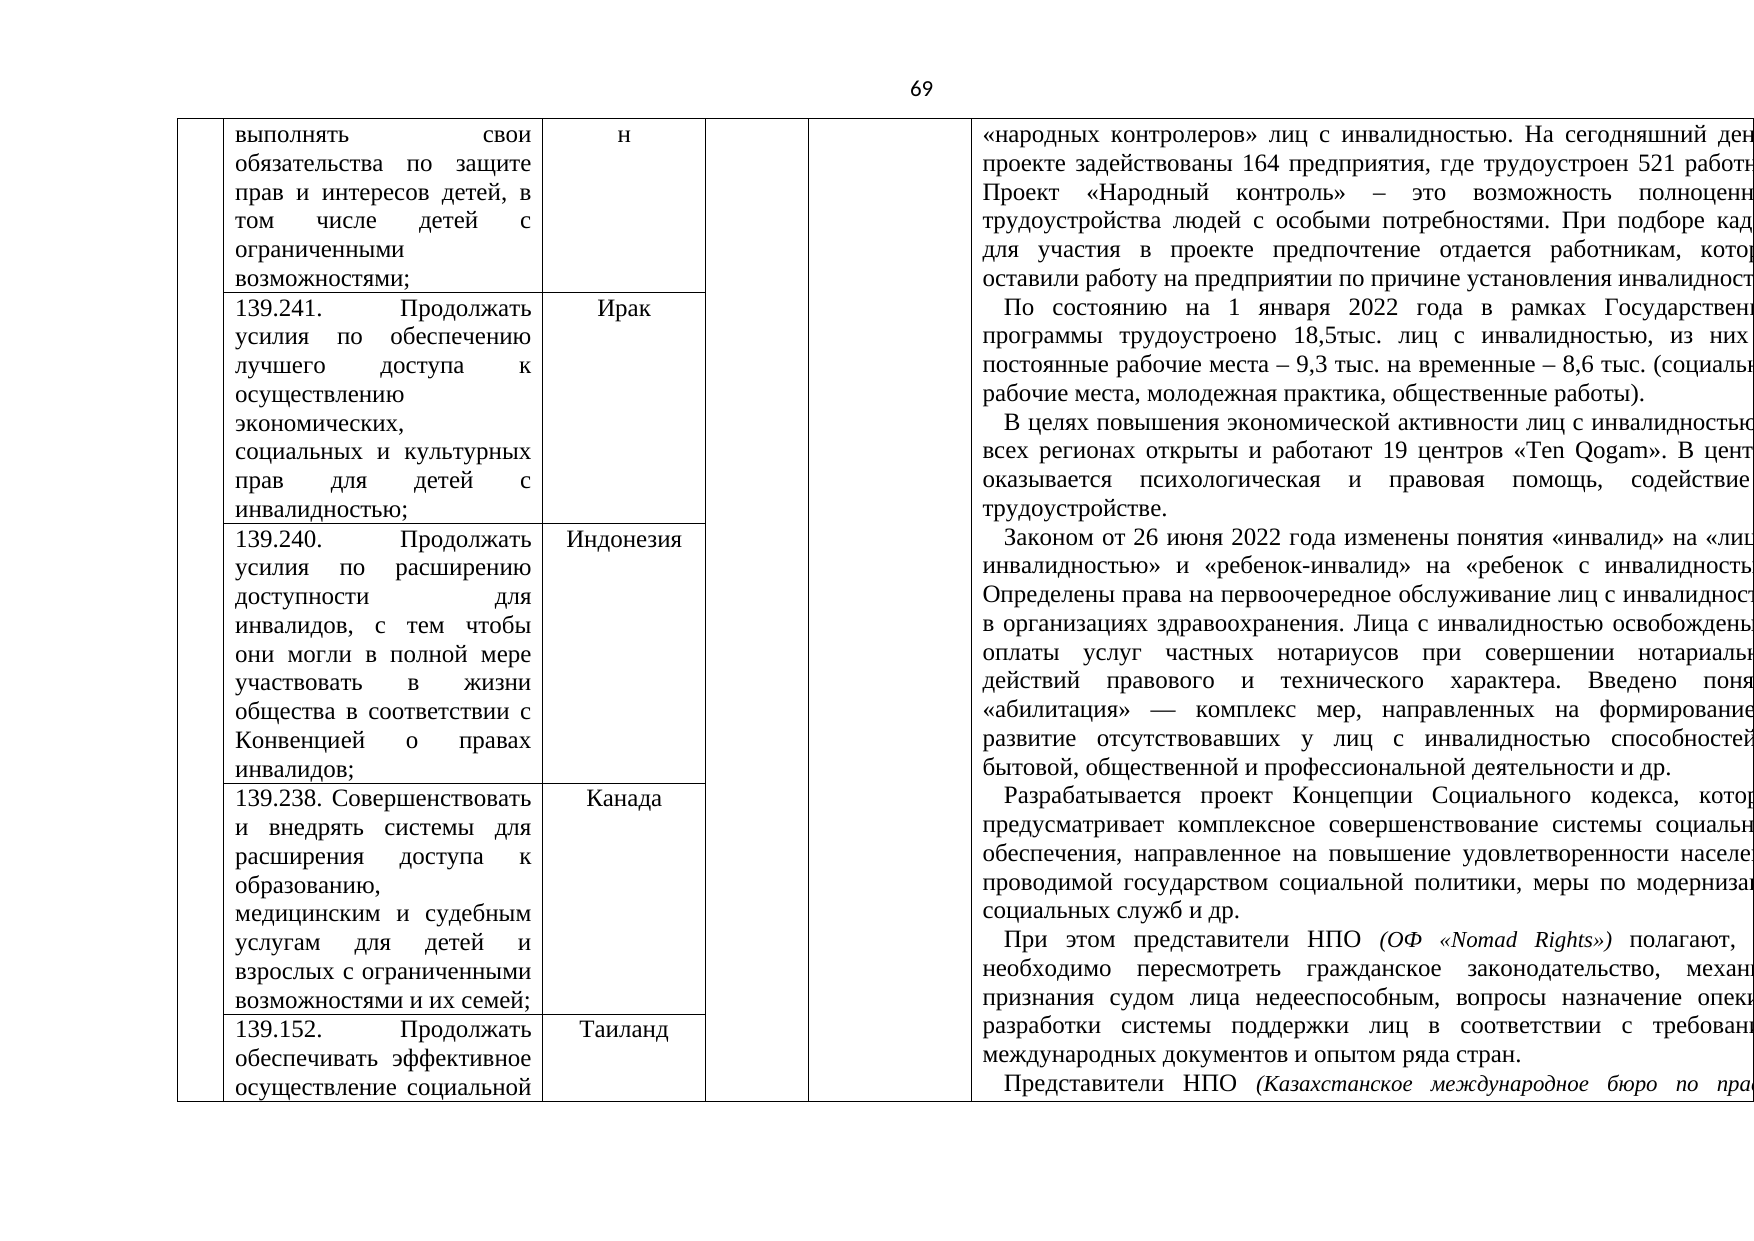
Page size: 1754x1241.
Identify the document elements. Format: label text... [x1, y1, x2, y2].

table_cell Ирак [543, 293, 705, 523]
table_cell Туркменистан [543, 119, 705, 292]
table_cell Таиланд [543, 1015, 705, 1101]
table_cell 139.241. Продолжать усилия по обеспечению лучшего доступа к осуществлению экономических, социальных и культурных прав для детей с инвалидностью; [224, 293, 542, 523]
table_cell Индонезия [543, 524, 705, 782]
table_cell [224, 1015, 542, 1101]
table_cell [224, 119, 542, 292]
table_cell Канада [543, 784, 705, 1013]
table_cell 139.240. Продолжать усилия по расширению доступности для инвалидов, с тем чтобы они могли в полной мере участвовать в жизни общества в соответствии с Конвенцией о правах инвалидов; [224, 524, 542, 782]
table_cell 139.238. Совершенствовать и внедрять системы для расширения доступа к образованию, медицинским и судебным услугам для детей и взрослых с ограниченными возможностями и их семей; [224, 784, 542, 1013]
